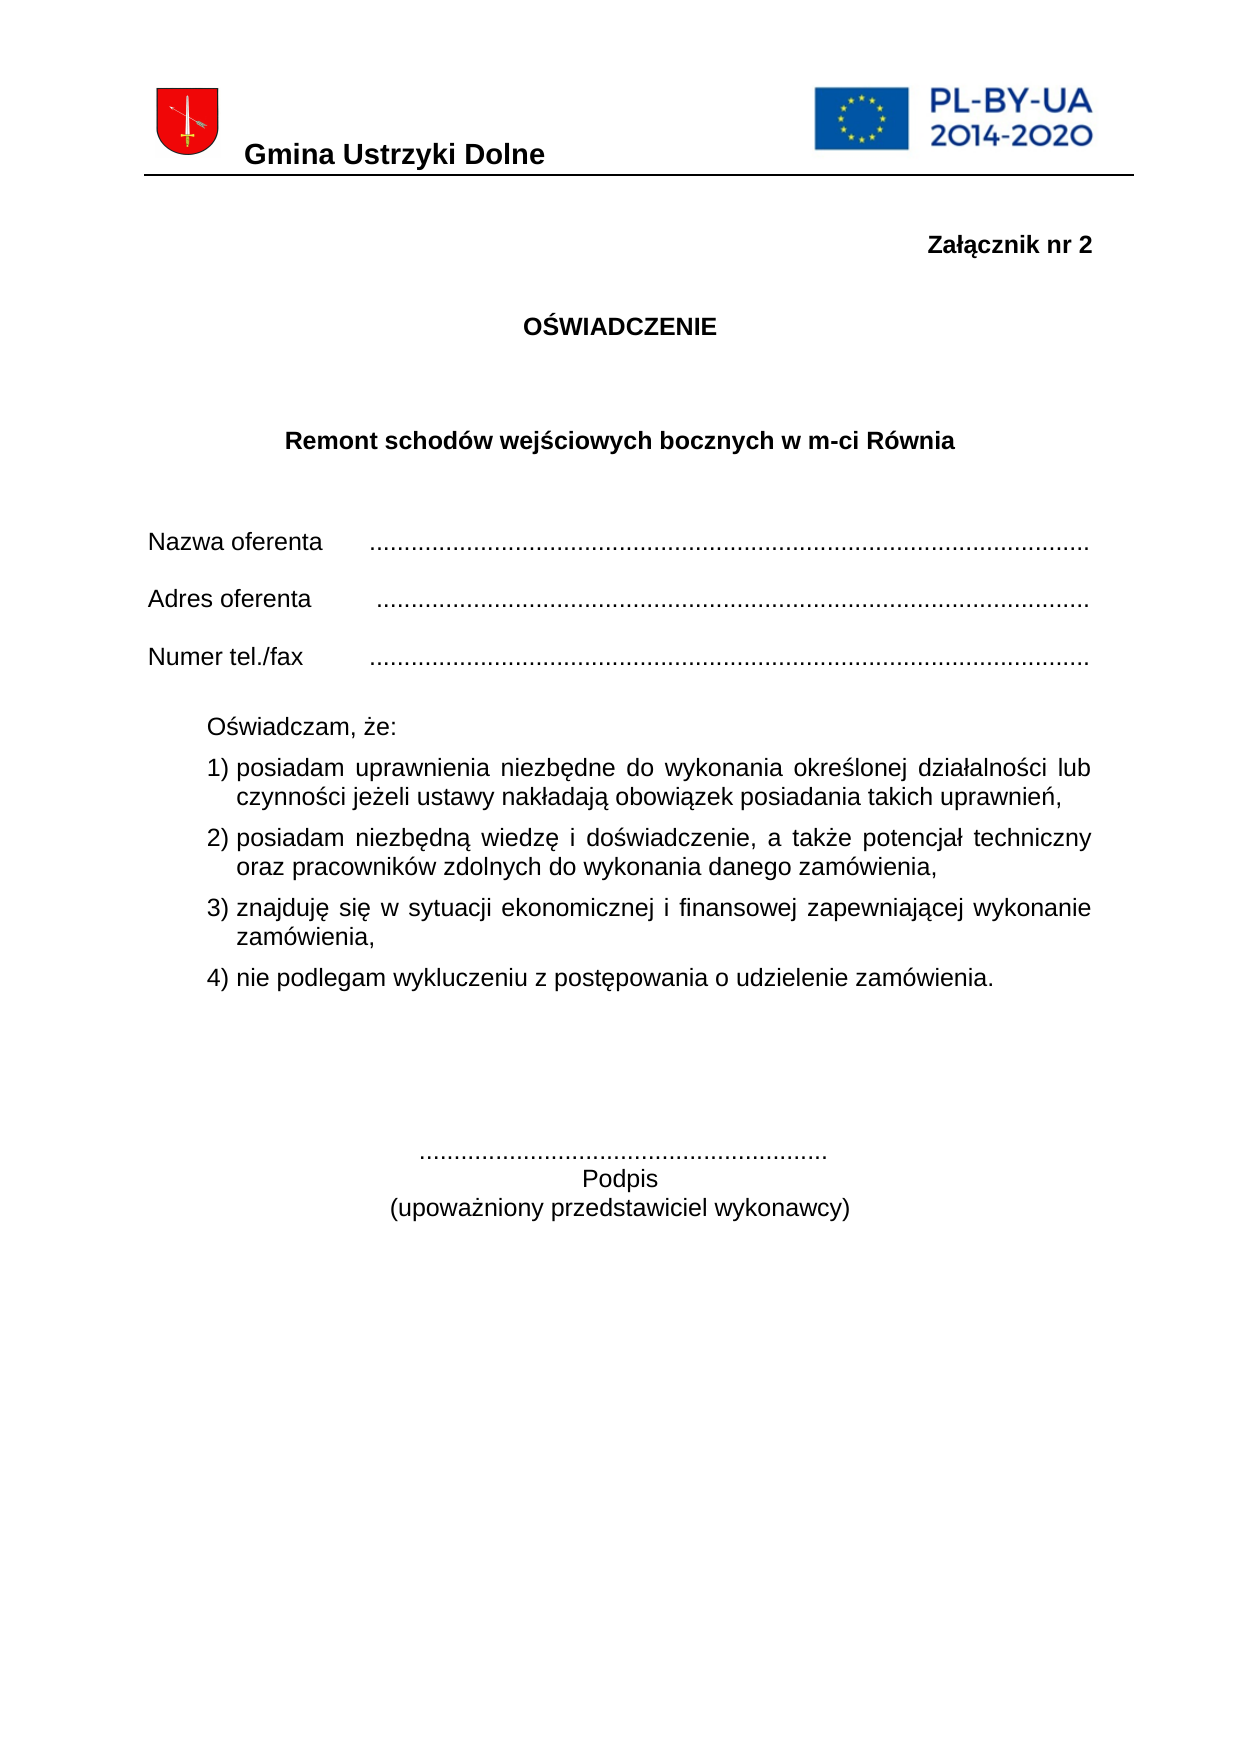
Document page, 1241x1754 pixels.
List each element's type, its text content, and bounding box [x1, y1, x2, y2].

text Załącznik nr 2 [148, 231, 1093, 259]
text Numer tel./fax ........................................................................................................ [148, 642, 1093, 671]
text Nazwa oferenta ........................................................................................................ [148, 527, 1093, 556]
list nie podlegam wykluczeniu z postępowania o udzielenie zamówienia. [207, 963, 1093, 992]
list znajduję się w sytuacji ekonomicznej i finansowej zapewniającej wykonanie zamówienia, [207, 893, 1093, 951]
text (upoważniony przedstawiciel wykonawcy) [148, 1193, 1093, 1222]
text ........................................................... [148, 1136, 1093, 1164]
text OŚWIADCZENIE [148, 312, 1093, 341]
list posiadam niezbędną wiedzę i doświadczenie, a także potencjał techniczny oraz pracowników zdolnych do wykonania danego zamówienia, [207, 823, 1093, 881]
picture [764, 73, 1115, 165]
picture [155, 87, 222, 158]
text Remont schodów wejściowych bocznych w m-ci Równia [148, 426, 1093, 455]
text Oświadczam, że: [148, 712, 1093, 741]
text Podpis [148, 1164, 1093, 1193]
list posiadam uprawnienia niezbędne do wykonania określonej działalności lub czynności jeżeli ustawy nakładają obowiązek posiadania takich uprawnień, [207, 753, 1093, 811]
text Adres oferenta ....................................................................................................... [148, 584, 1093, 613]
